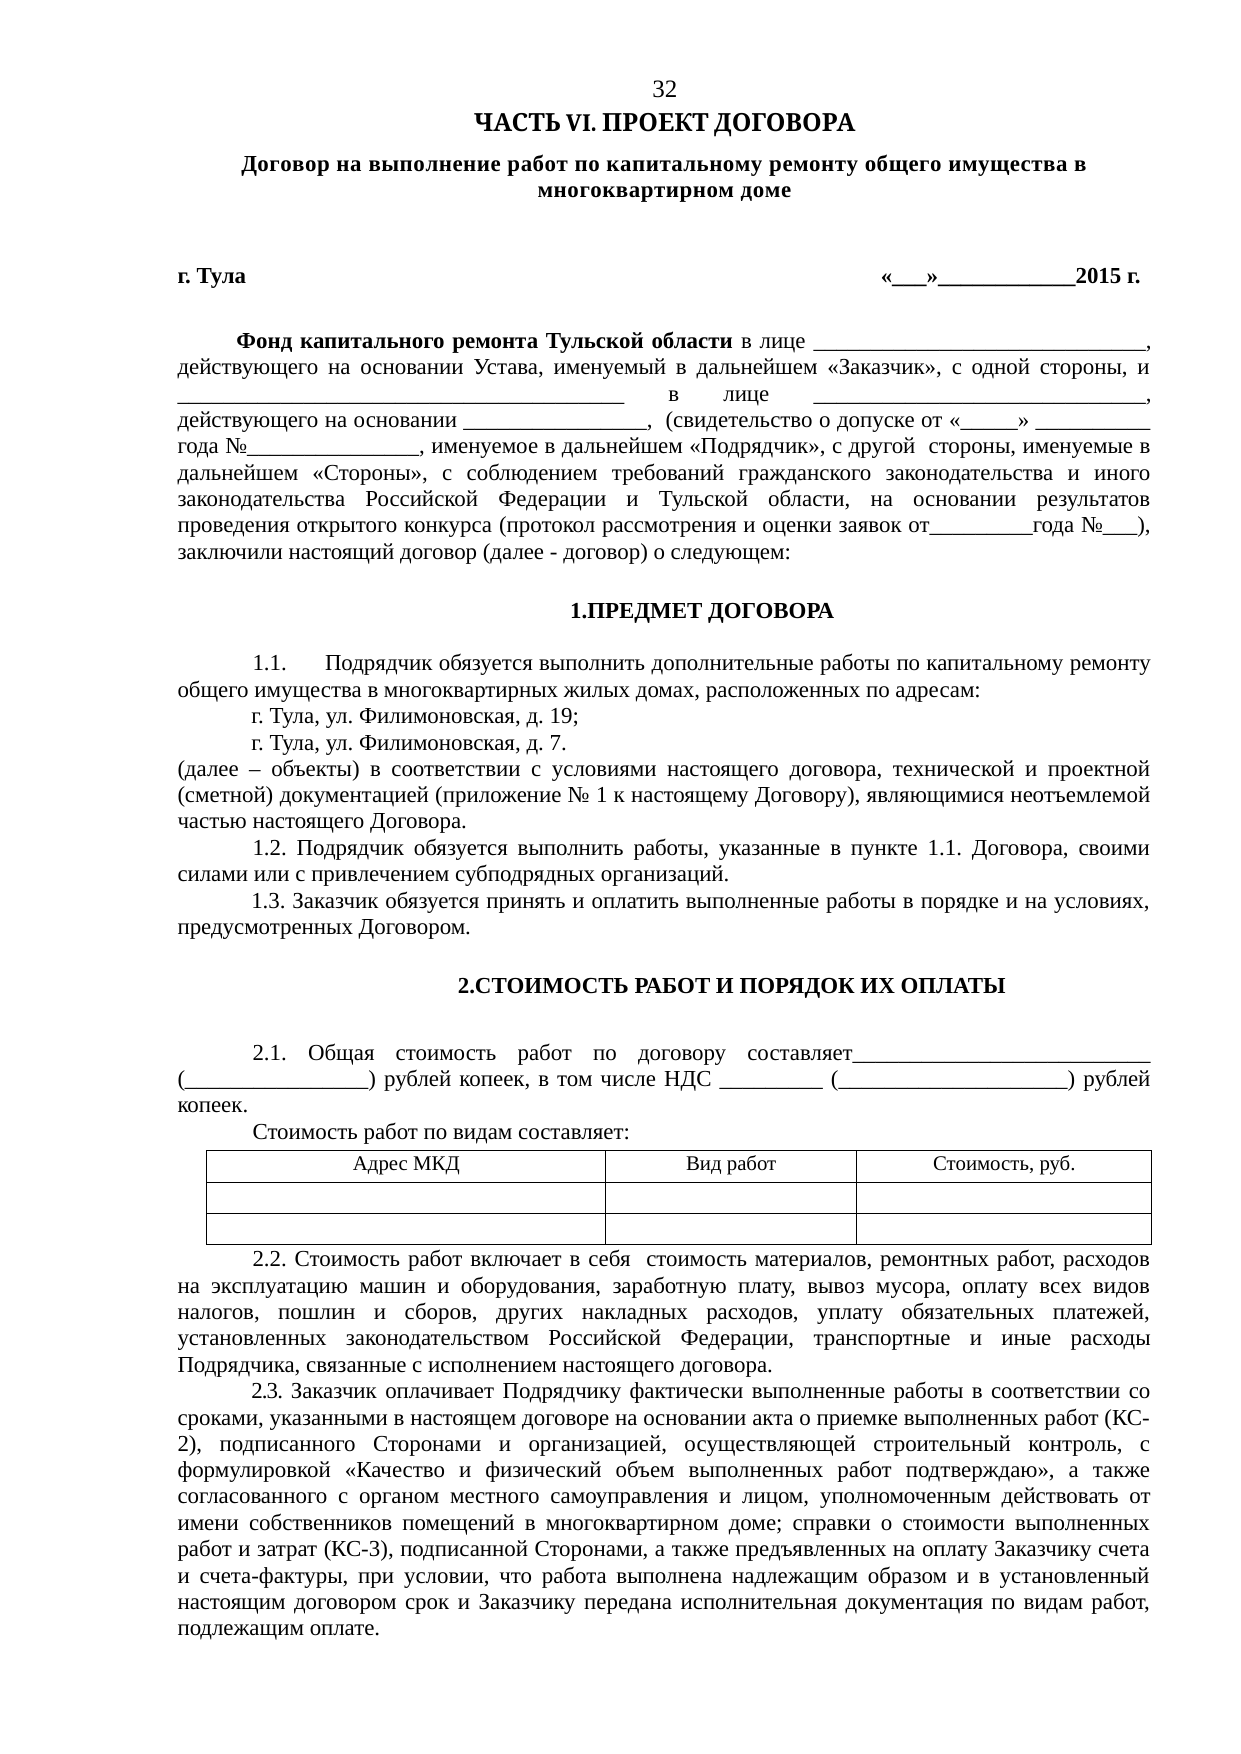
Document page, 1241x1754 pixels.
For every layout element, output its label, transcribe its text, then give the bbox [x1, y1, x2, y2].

subtitle ЧАСТЬ VI. ПРОЕКТ ДОГОВОРА [177, 109, 1152, 138]
table_cell [857, 1214, 1151, 1244]
text 2.3. Заказчик оплачивает Подрядчику фактически выполненные работы в соответствии со сроками, указанными в настоящем договоре на основании акта о приемке выполненных работ (КС-2), подписанного Сторонами и организацией, осуществляющей строительный контроль, с формулировкой «Качество и физический объем выполненных работ подтверждаю», а также согласованного с органом местного самоуправления и лицом, уполномоченным действовать от имени собственников помещений в многоквартирном доме; справки о стоимости выполненных работ и затрат (КС-3), подписанной Сторонами, а также предъявленных на оплату Заказчику счета и счета-фактуры, при условии, что работа выполнена надлежащим образом и в установленный настоящим договором срок и Заказчику передана исполнительная документация по видам работ, подлежащим оплате. [177, 1377, 1152, 1641]
table_header Адрес МКД [207, 1151, 605, 1182]
table_cell [857, 1183, 1151, 1213]
table_cell [606, 1214, 856, 1244]
list Подрядчик обязуется выполнить дополнительные работы по капитальному ремонту общего имущества в многоквартирных жилых домах, расположенных по адресам: [177, 649, 1152, 702]
table_cell [207, 1183, 605, 1213]
text г. Тула, ул. Филимоновская, д. 19; [251, 702, 1152, 728]
table_cell [606, 1183, 856, 1213]
text 1.2. Подрядчик обязуется выполнить работы, указанные в пункте 1.1. Договора, своими силами или с привлечением субподрядных организаций. [177, 834, 1152, 887]
text Фонд капитального ремонта Тульской области в лице _____________________________, действующего на основании Устава, именуемый в дальнейшем «Заказчик», с одной стороны, и _______________________________________ в лице _____________________________, действующего на основании ________________, (свидетельство о допуске от «_____» __________ года №_______________, именуемое в дальнейшем «Подрядчик», с другой стороны, именуемые в дальнейшем «Стороны», с соблюдением требований гражданского законодательства и иного законодательства Российской Федерации и Тульской области, на основании результатов проведения открытого конкурса (протокол рассмотрения и оценки заявок от_________года №___), заключили настоящий договор (далее - договор) о следующем: [177, 327, 1152, 564]
text 2.1. Общая стоимость работ по договору составляет__________________________ (________________) рублей копеек, в том числе НДС _________ (____________________) рублей копеек. [177, 1039, 1152, 1118]
text (далее – объекты) в соответствии с условиями настоящего договора, технической и проектной (сметной) документацией (приложение № 1 к настоящему Договору), являющимися неотъемлемой частью настоящего Договора. [177, 755, 1152, 834]
list 2.СТОИМОСТЬ РАБОТ И ПОРЯДОК ИХ ОПЛАТЫ [312, 972, 1152, 998]
table_cell [207, 1214, 605, 1244]
text г. Тула «___»____________2015 г. [177, 262, 1152, 288]
text Договор на выполнение работ по капитальному ремонту общего имущества в многоквартирном доме [791, 150, 1152, 203]
text 1.ПРЕДМЕТ ДОГОВОРА [177, 597, 1152, 623]
table_header Стоимость, руб. [857, 1151, 1151, 1182]
text г. Тула, ул. Филимоновская, д. 7. [251, 728, 1152, 755]
text 1.3. Заказчик обязуется принять и оплатить выполненные работы в порядке и на условиях, предусмотренных Договором. [177, 887, 1152, 939]
text Стоимость работ по видам составляет: [177, 1118, 1152, 1144]
text Договор на выполнение работ по капитальному ремонту общего имущества в многоквартирном доме [177, 150, 538, 203]
text 2.2. Стоимость работ включает в себя стоимость материалов, ремонтных работ, расходов на эксплуатацию машин и оборудования, заработную плату, вывоз мусора, оплату всех видов налогов, пошлин и сборов, других накладных расходов, уплату обязательных платежей, установленных законодательством Российской Федерации, транспортные и иные расходы Подрядчика, связанные с исполнением настоящего договора. [177, 1245, 1152, 1377]
table_header Вид работ [606, 1151, 856, 1182]
